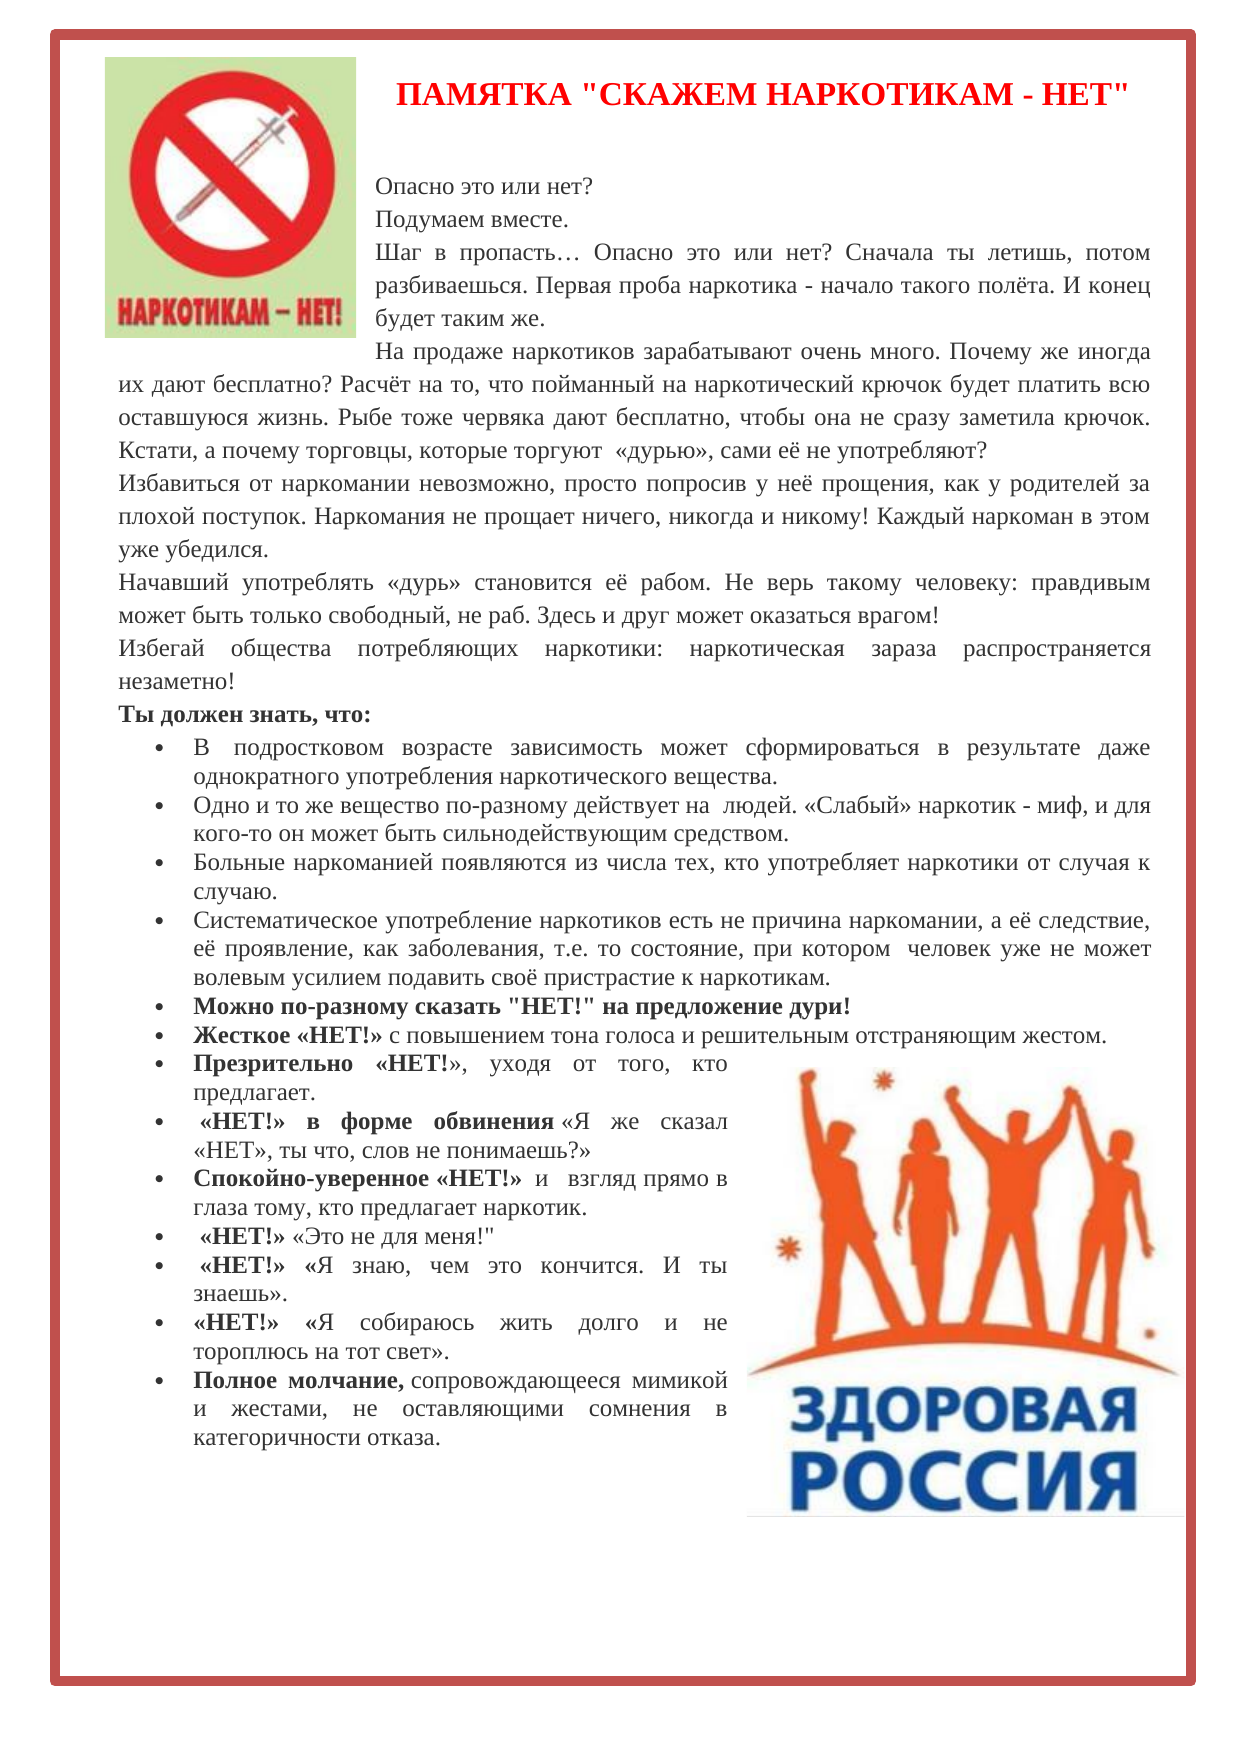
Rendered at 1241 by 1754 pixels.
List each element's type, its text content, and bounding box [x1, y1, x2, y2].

subtitle Подумаем вместе. [357, 204, 1152, 233]
list Можно по-разному сказать "НЕТ!" на предложение дури! [156, 991, 1152, 1020]
subtitle Избавиться от наркомании невозможно, просто попросив у неё прощения, как у родителей за плохой поступок. Наркомания не прощает ничего, никогда и никому! Каждый наркоман в этом уже убедился. [118, 468, 1152, 563]
subtitle Избегай общества потребляющих наркотики: наркотическая зараза распространяется незаметно! [118, 633, 1152, 695]
subtitle Шаг в пропасть… Опасно это или нет? Сначала ты летишь, потом разбиваешься. Первая проба наркотика - начало такого полёта. И конец будет таким же. [357, 237, 1152, 332]
list Жесткое «НЕТ!» с повышением тона голоса и решительным отстраняющим жестом. [156, 1020, 1152, 1048]
list Больные наркоманией появляются из числа тех, кто употребляет наркотики от случая к случаю. [156, 847, 1152, 905]
list «НЕТ!» «Я знаю, чем это кончится. И ты знаешь». [156, 1250, 746, 1307]
picture [746, 1067, 1185, 1515]
list В подростковом возрасте зависимость может сформироваться в результате даже однократного употребления наркотического вещества. [156, 732, 1152, 790]
subtitle Начавший употреблять «дурь» становится её рабом. Не верь такому человеку: правдивым может быть только свободный, не раб. Здесь и друг может оказаться врагом! [118, 567, 1152, 629]
subtitle Ты должен знать, что: [118, 699, 1152, 728]
list «НЕТ!» «Я собираюсь жить долго и не тороплюсь на тот свет». [156, 1307, 746, 1365]
subtitle ПАМЯТКА "СКАЖЕМ НАРКОТИКАМ - НЕТ" [357, 74, 1152, 112]
list Полное молчание, сопровождающееся мимикой и жестами, не оставляющими сомнения в категоричности отказа. [156, 1365, 746, 1451]
list «НЕТ!» в форме обвинения «Я же сказал «НЕТ», ты что, слов не понимаешь?» [156, 1106, 746, 1163]
list «НЕТ!» «Это не для меня!" [156, 1221, 746, 1250]
picture [104, 57, 357, 335]
list Презрительно «НЕТ!», уходя от того, кто предлагает. [156, 1048, 1152, 1106]
subtitle На продаже наркотиков зарабатывают очень много. Почему же иногда их дают бесплатно? Расчёт на то, что пойманный на наркотический крючок будет платить всю оставшуюся жизнь. Рыбе тоже червяка дают бесплатно, чтобы она не сразу заметила крючок. Кстати, а почему торговцы, которые торгуют «дурью», сами её не употребляют? [118, 336, 1152, 464]
list Систематическое употребление наркотиков есть не причина наркомании, а её следствие, её проявление, как заболевания, т.е. то состояние, при котором человек уже не может волевым усилием подавить своё пристрастие к наркотикам. [156, 905, 1152, 991]
list Спокойно-уверенное «НЕТ!» и взгляд прямо в глаза тому, кто предлагает наркотик. [156, 1163, 746, 1221]
list Одно и то же вещество по-разному действует на людей. «Слабый» наркотик - миф, и для кого-то он может быть сильнодействующим средством. [156, 790, 1152, 847]
subtitle Опасно это или нет? [357, 171, 1152, 200]
